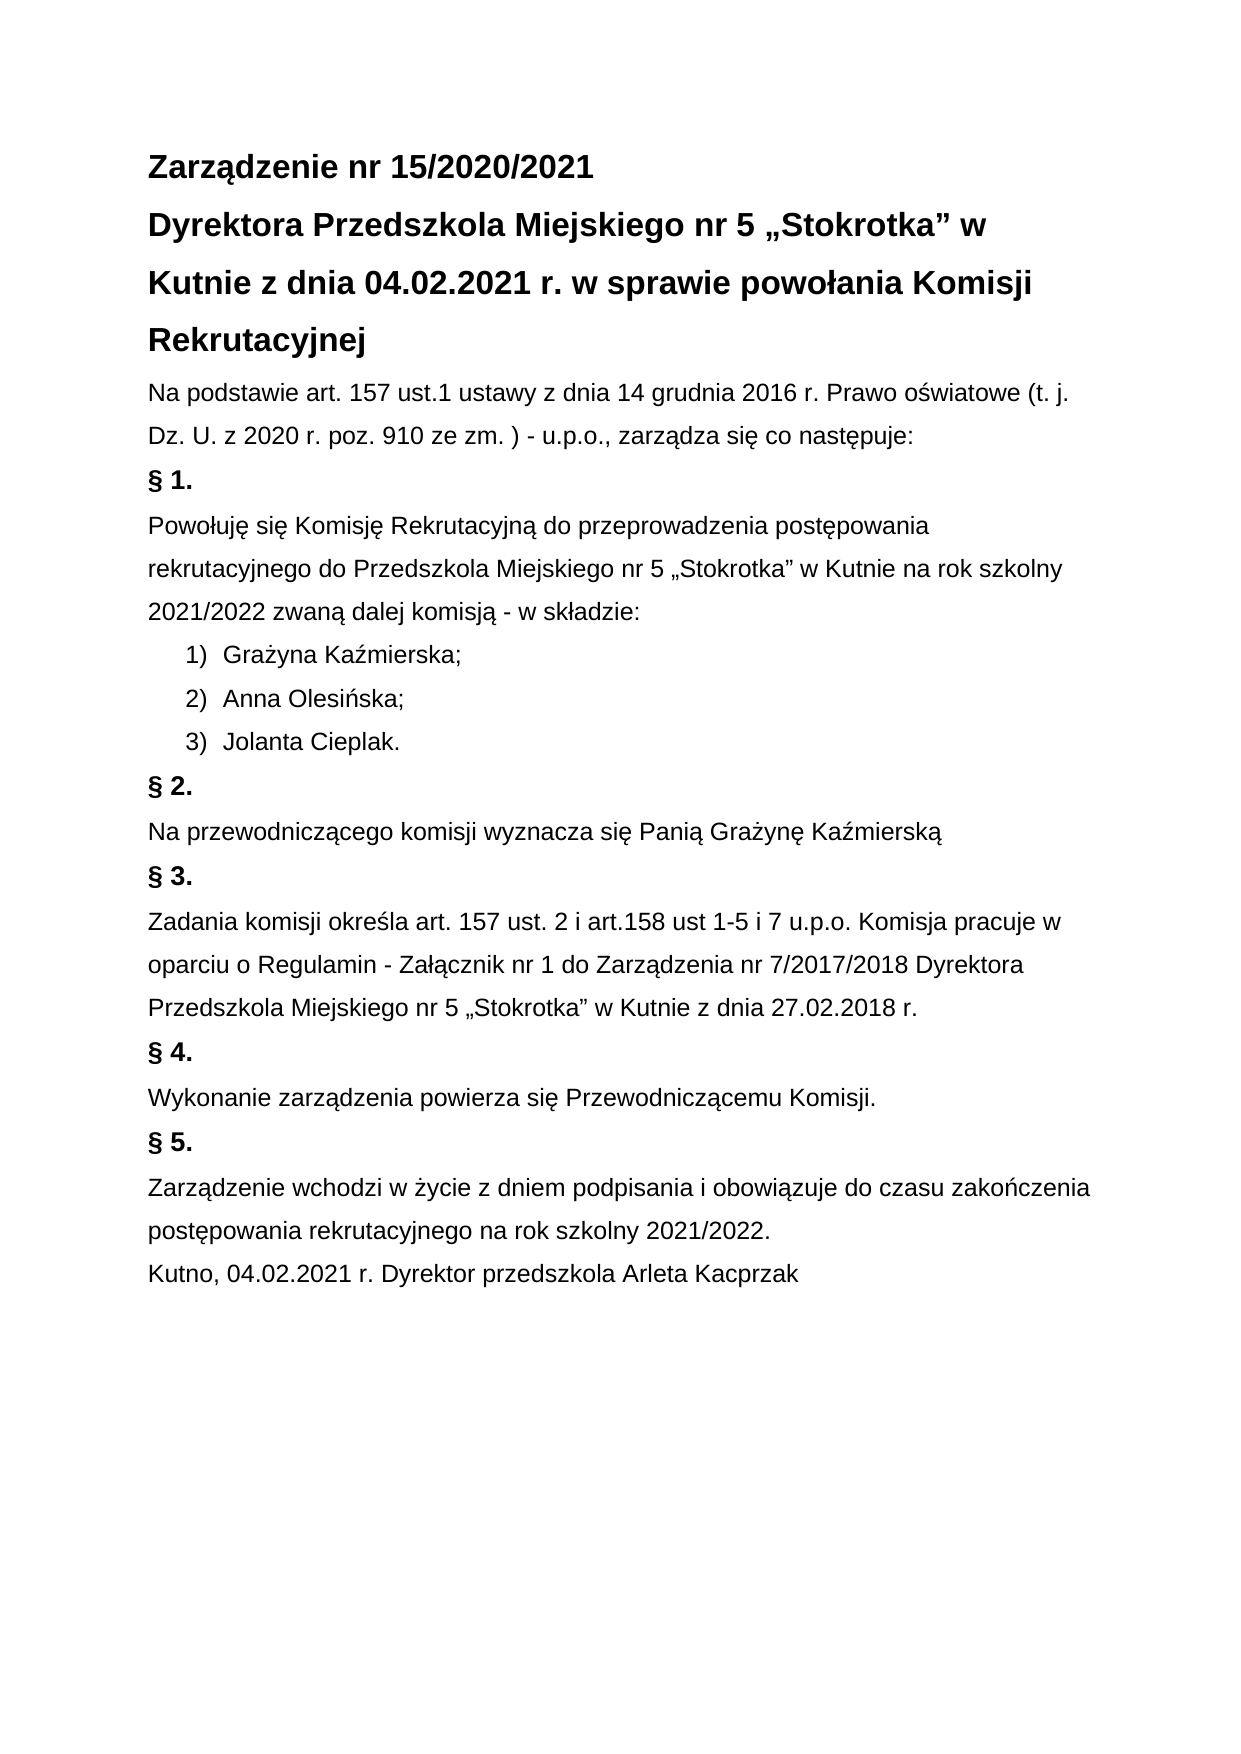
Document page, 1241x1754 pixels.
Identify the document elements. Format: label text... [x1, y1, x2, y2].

list Grażyna Kaźmierska; [185, 641, 1093, 669]
text Zadania komisji określa art. 157 ust. 2 i art.158 ust 1-5 i 7 u.p.o. Komisja pracuje w oparciu o Regulamin - Załącznik nr 1 do Zarządzenia nr 7/2017/2018 Dyrektora Przedszkola Miejskiego nr 5 „Stokrotka” w Kutnie z dnia 27.02.2018 r. [148, 907, 1093, 1022]
text Wykonanie zarządzenia powierza się Przewodniczącemu Komisji. [148, 1083, 1093, 1112]
subtitle § 1. [148, 464, 1093, 496]
list Jolanta Cieplak. [185, 727, 1093, 756]
list Anna Olesińska; [185, 684, 1093, 712]
subtitle § 3. [148, 860, 1093, 891]
subtitle § 2. [148, 770, 1093, 801]
subtitle Zarządzenie nr 15/2020/2021 Dyrektora Przedszkola Miejskiego nr 5 „Stokrotka” w Kutnie z dnia 04.02.2021 r. w sprawie powołania Komisji Rekrutacyjnej [148, 148, 1093, 359]
subtitle § 4. [148, 1036, 1093, 1067]
subtitle § 5. [148, 1126, 1093, 1157]
text Na przewodniczącego komisji wyznacza się Panią Grażynę Kaźmierską [148, 817, 1093, 846]
text Kutno, 04.02.2021 r. Dyrektor przedszkola Arleta Kacprzak [148, 1259, 1093, 1288]
text Zarządzenie wchodzi w życie z dniem podpisania i obowiązuje do czasu zakończenia postępowania rekrutacyjnego na rok szkolny 2021/2022. [148, 1173, 1093, 1245]
text Powołuję się Komisję Rekrutacyjną do przeprowadzenia postępowania rekrutacyjnego do Przedszkola Miejskiego nr 5 „Stokrotka” w Kutnie na rok szkolny 2021/2022 zwaną dalej komisją - w składzie: [148, 511, 1093, 626]
text Na podstawie art. 157 ust.1 ustawy z dnia 14 grudnia 2016 r. Prawo oświatowe (t. j. Dz. U. z 2020 r. poz. 910 ze zm. ) - u.p.o., zarządza się co następuje: [148, 378, 1093, 450]
